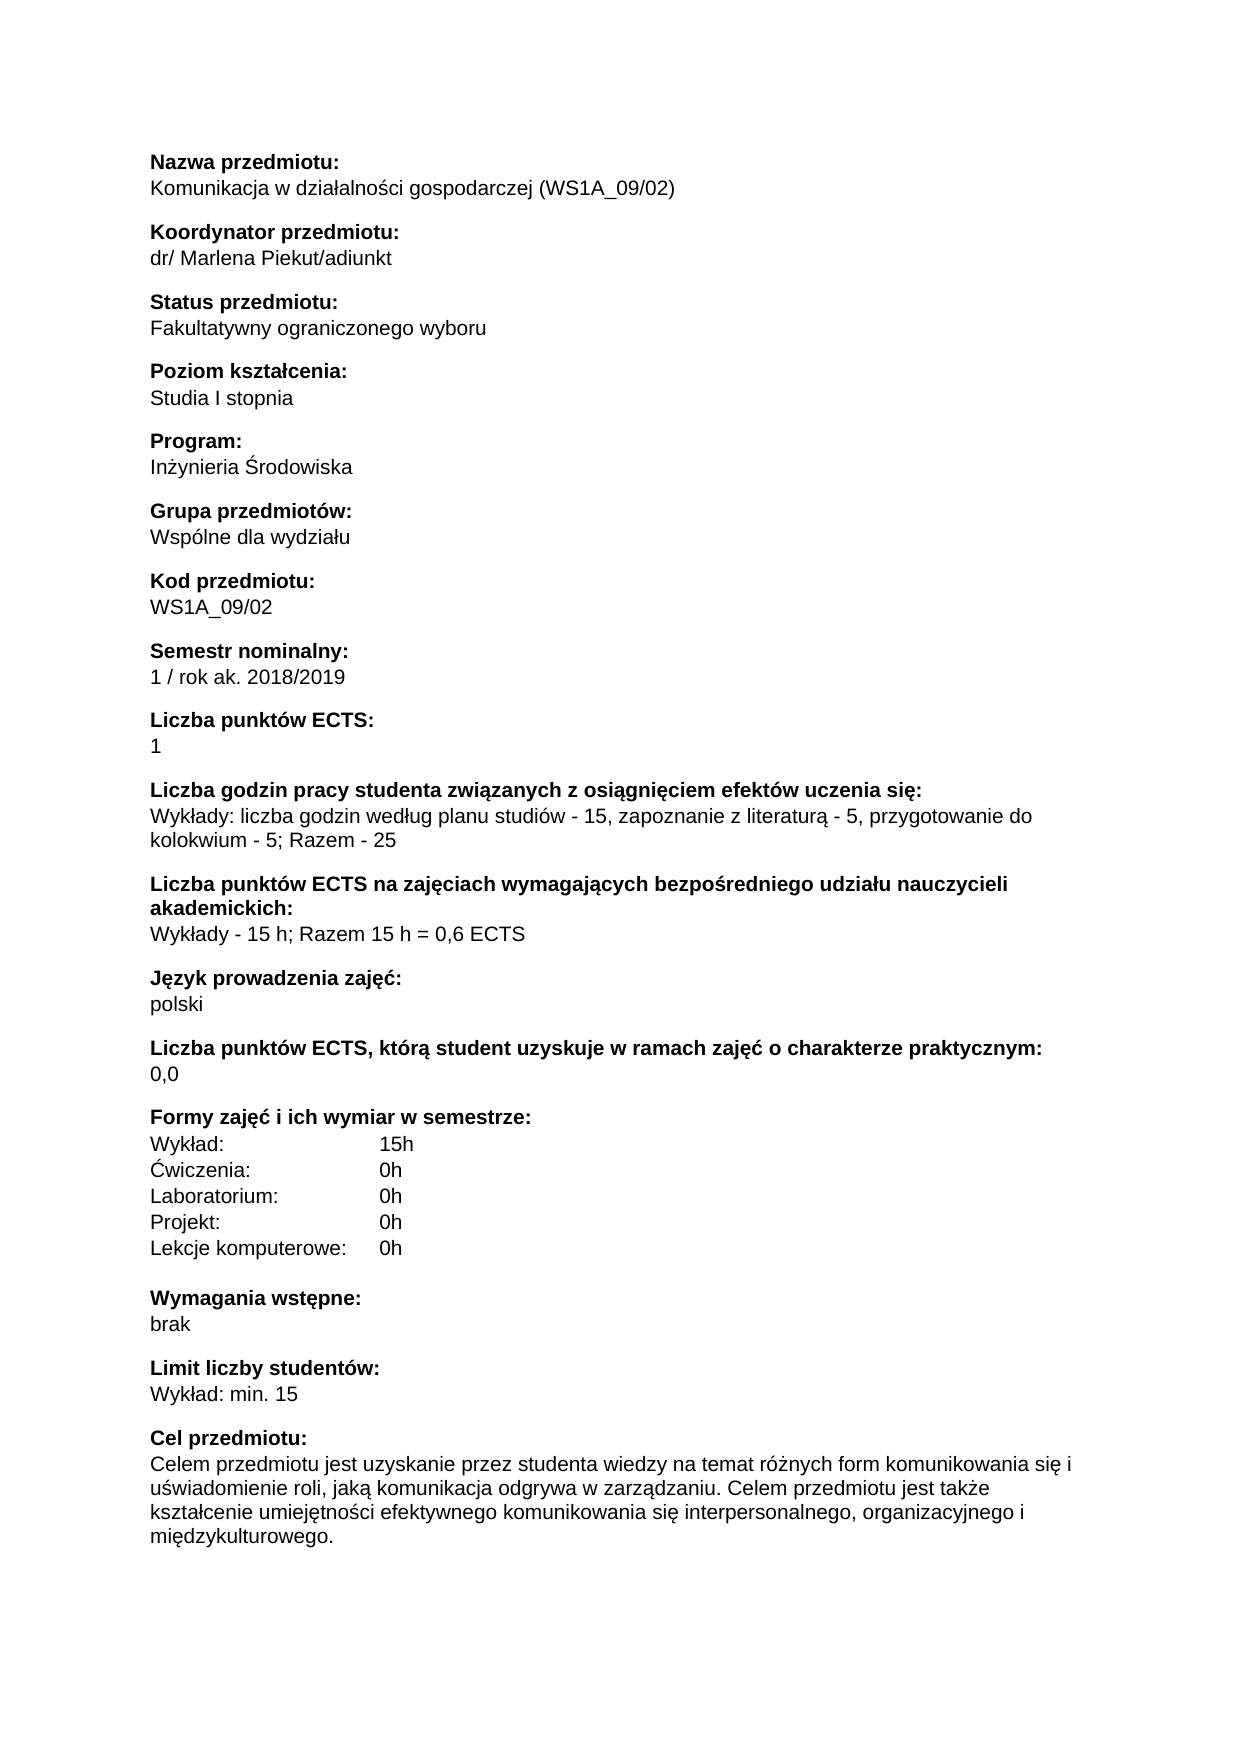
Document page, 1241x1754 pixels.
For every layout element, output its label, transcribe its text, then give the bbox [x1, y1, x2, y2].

text Poziom kształcenia: [150, 359, 1090, 383]
text Program: [150, 429, 1090, 453]
text WS1A_09/02 [150, 595, 1090, 619]
table_cell Lekcje komputerowe: [140, 1236, 367, 1260]
table_header Wykład: [140, 1132, 367, 1156]
text Wykład: min. 15 [150, 1382, 1090, 1406]
text Celem przedmiotu jest uzyskanie przez studenta wiedzy na temat różnych form komunikowania się i uświadomienie roli, jaką komunikacja odgrywa w zarządzaniu. Celem przedmiotu jest także kształcenie umiejętności efektywnego komunikowania się interpersonalnego, organizacyjnego i międzykulturowego. [150, 1452, 1090, 1547]
text polski [150, 992, 1090, 1016]
text Liczba punktów ECTS, którą student uzyskuje w ramach zajęć o charakterze praktycznym: [150, 1035, 1090, 1059]
text Liczba godzin pracy studenta związanych z osiągnięciem efektów uczenia się: [150, 778, 1090, 802]
text Grupa przedmiotów: [150, 499, 1090, 523]
table_cell Projekt: [140, 1210, 367, 1234]
text 0,0 [150, 1061, 1090, 1085]
text Język prowadzenia zajęć: [150, 966, 1090, 989]
table_header 15h [369, 1132, 597, 1156]
text Wykłady: liczba godzin według planu studiów - 15, zapoznanie z literaturą - 5, przygotowanie do kolokwium - 5; Razem - 25 [150, 804, 1090, 852]
text 1 / rok ak. 2018/2019 [150, 664, 1090, 688]
text dr/ Marlena Piekut/adiunkt [150, 246, 1090, 270]
table_cell 0h [369, 1182, 597, 1208]
text Kod przedmiotu: [150, 569, 1090, 593]
text Nazwa przedmiotu: [150, 150, 1090, 174]
text Wspólne dla wydziału [150, 525, 1090, 549]
text Formy zajęć i ich wymiar w semestrze: [150, 1105, 1090, 1129]
text Limit liczby studentów: [150, 1356, 1090, 1380]
table_cell Laboratorium: [140, 1184, 367, 1208]
text Status przedmiotu: [150, 289, 1090, 313]
table_cell 0h [369, 1234, 597, 1260]
table_cell 0h [369, 1156, 597, 1182]
text Fakultatywny ograniczonego wyboru [150, 316, 1090, 339]
text brak [150, 1312, 1090, 1336]
text 1 [150, 734, 1090, 758]
text Wykłady - 15 h; Razem 15 h = 0,6 ECTS [150, 922, 1090, 946]
text Wymagania wstępne: [150, 1286, 1090, 1310]
text Cel przedmiotu: [150, 1426, 1090, 1449]
text Studia I stopnia [150, 385, 1090, 409]
text Liczba punktów ECTS: [150, 708, 1090, 732]
text Semestr nominalny: [150, 638, 1090, 662]
text Komunikacja w działalności gospodarczej (WS1A_09/02) [150, 176, 1090, 200]
text Liczba punktów ECTS na zajęciach wymagających bezpośredniego udziału nauczycieli akademickich: [150, 872, 1090, 920]
table_cell 0h [369, 1208, 597, 1234]
table_cell Ćwiczenia: [140, 1158, 367, 1182]
text Inżynieria Środowiska [150, 455, 1090, 479]
text Koordynator przedmiotu: [150, 220, 1090, 244]
